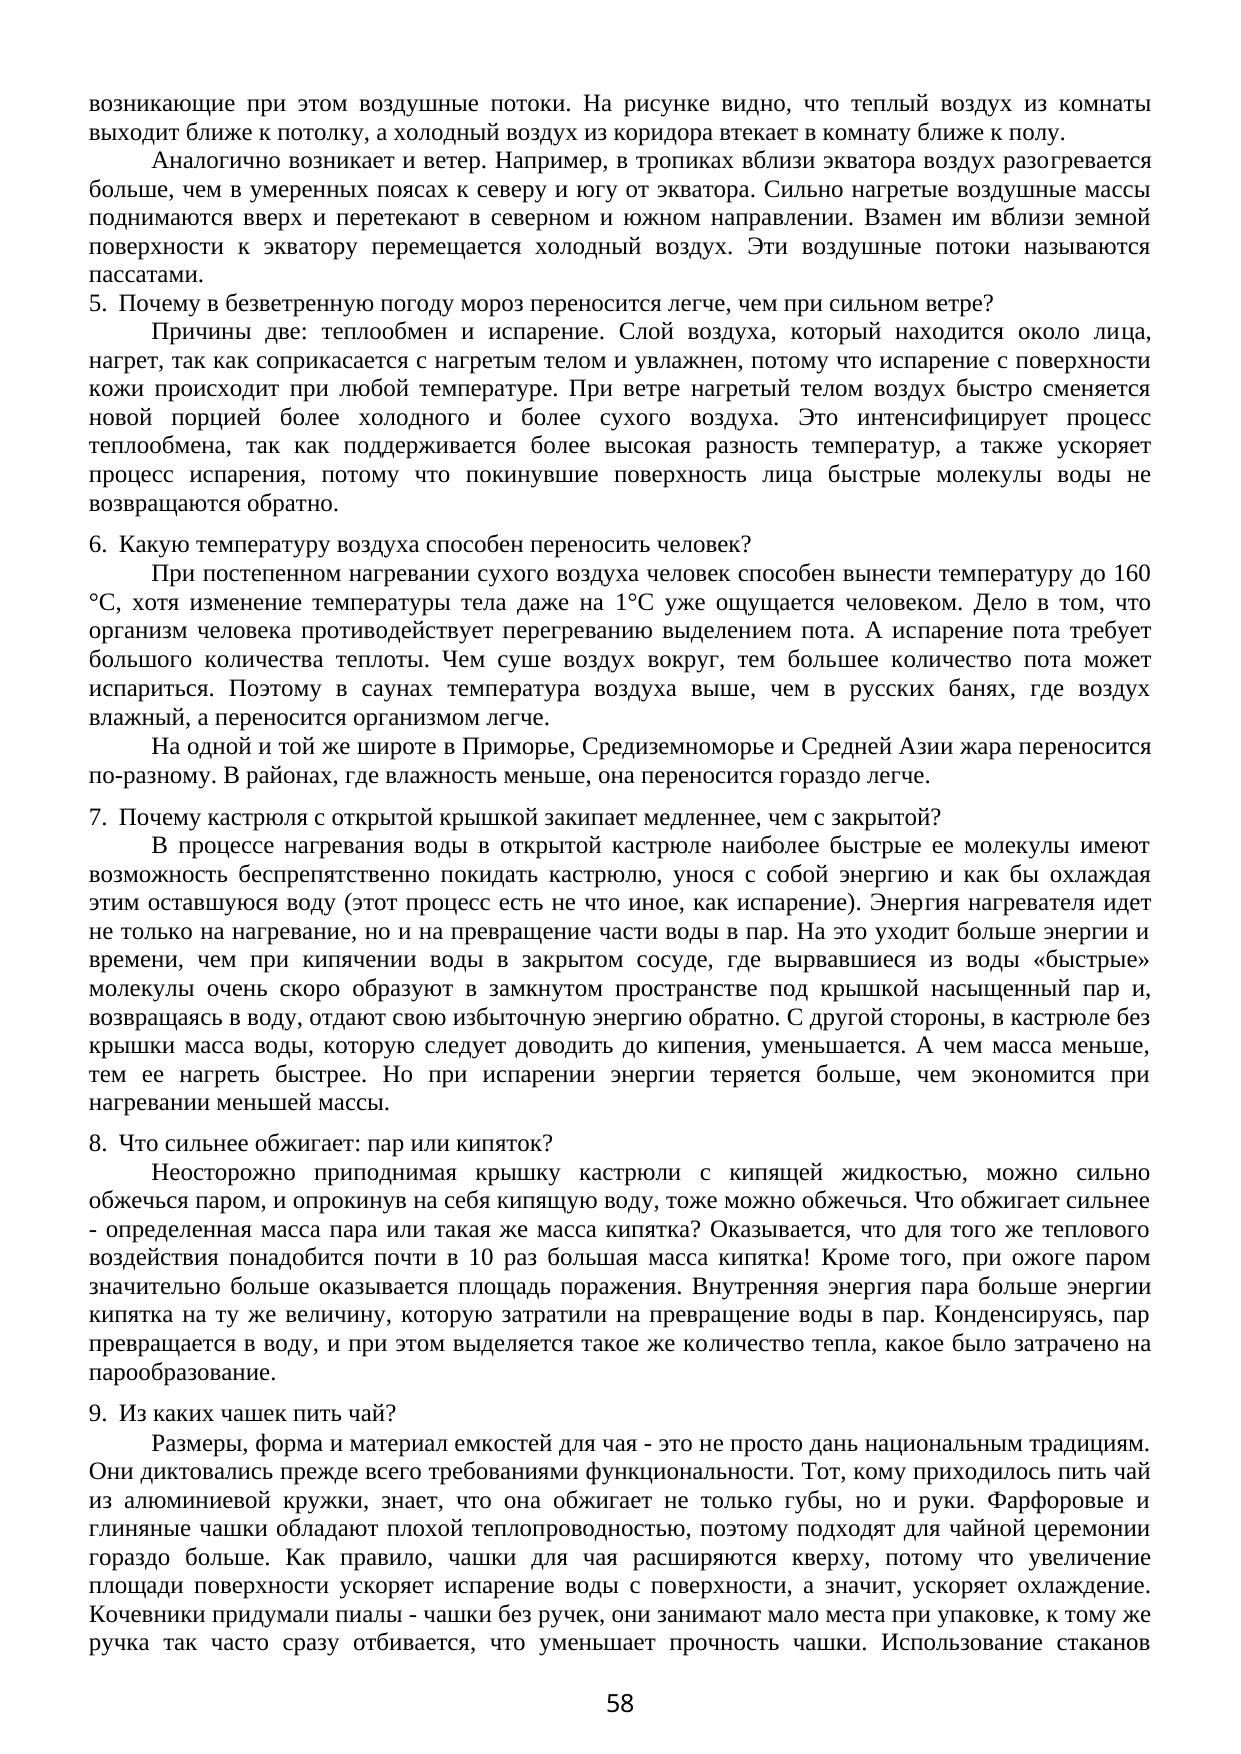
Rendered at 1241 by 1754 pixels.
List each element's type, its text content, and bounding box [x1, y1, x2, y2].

text При постепенном нагревании сухого воздуха человек способен вынести температуру до 160 °C, хотя изменение температуры тела даже на 1°C уже ощущается человеком. Дело в том, что организм человека противодействует перегреванию выделением пота. А испарение пота требует большого количества теплоты. Чем суше воздух вокруг, тем большее количество пота может испариться. Поэтому в саунах температура воздуха выше, чем в русских банях, где воздух влажный, а переносится организмом легче. [89, 558, 1152, 732]
text Неосторожно приподнимая крышку кастрюли с кипящей жидкостью, можно сильно обжечься паром, и опрокинув на себя кипящую воду, тоже можно обжечься. Что обжигает сильнее - определенная масса пара или такая же масса кипятка? Оказывается, что для того же теплового воздействия понадобится почти в 10 раз большая масса кипятка! Кроме того, при ожоге паром значительно больше оказывается площадь поражения. Внутренняя энергия пара больше энергии кипятка на ту же величину, которую затратили на превращение воды в пар. Конденсируясь, пар превращается в воду, и при этом выделяется такое же количество тепла, какое было затрачено на парообразование. [89, 1157, 1152, 1386]
list Какую температуру воздуха способен переносить человек? [89, 529, 1152, 558]
list Почему кастрюля с открытой крышкой закипает медленнее, чем с закрытой? [89, 802, 1152, 831]
list Почему в безветренную погоду мороз переносится легче, чем при сильном ветре? [89, 288, 1152, 317]
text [89, 89, 1152, 146]
text В процессе нагревания воды в открытой кастрюле наиболее быстрые ее молекулы имеют возможность беспрепятственно покидать кастрюлю, унося с собой энергию и как бы охлаждая этим оставшуюся воду (этот процесс есть не что иное, как испарение). Энергия нагревателя идет не только на нагревание, но и на превращение части воды в пар. На это уходит больше энергии и времени, чем при кипячении воды в закрытом сосуде, где вырвавшиеся из воды «быстрые» молекулы очень скоро образуют в замкнутом пространстве под крышкой насыщенный пар и, возвращаясь в воду, отдают свою избыточную энергию обратно. С другой стороны, в кастрюле без крышки масса воды, которую следует доводить до кипения, уменьшается. А чем масса меньше, тем ее нагреть быстрее. Но при испарении энергии теряется больше, чем экономится при нагревании меньшей массы. [89, 831, 1152, 1116]
list Из каких чашек пить чай? [89, 1401, 1152, 1426]
text На одной и той же широте в Приморье, Средиземноморье и Средней Азии жара переносится по-разному. В районах, где влажность меньше, она переносится гораздо легче. [89, 732, 1152, 789]
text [89, 1428, 1152, 1657]
list Что сильнее обжигает: пар или кипяток? [89, 1129, 1152, 1157]
text Аналогично возникает и ветер. Например, в тропиках вблизи экватора воздух разогревается больше, чем в умеренных поясах к северу и югу от экватора. Сильно нагретые воздушные массы поднимаются вверх и перетекают в северном и южном направлении. Взамен им вблизи земной поверхности к экватору перемещается холодный воздух. Эти воздушные потоки называются пассатами. [89, 146, 1152, 288]
text Причины две: теплообмен и испарение. Слой воздуха, который находится около лица, нагрет, так как соприкасается с нагретым телом и увлажнен, потому что испарение с поверхности кожи происходит при любой температуре. При ветре нагретый телом воздух быстро сменяется новой порцией более холодного и более сухого воздуха. Это интенсифицирует процесс теплообмена, так как поддерживается более высокая разность температур, а также ускоряет процесс испарения, потому что покинувшие поверхность лица быстрые молекулы воды не возвращаются обратно. [89, 317, 1152, 517]
